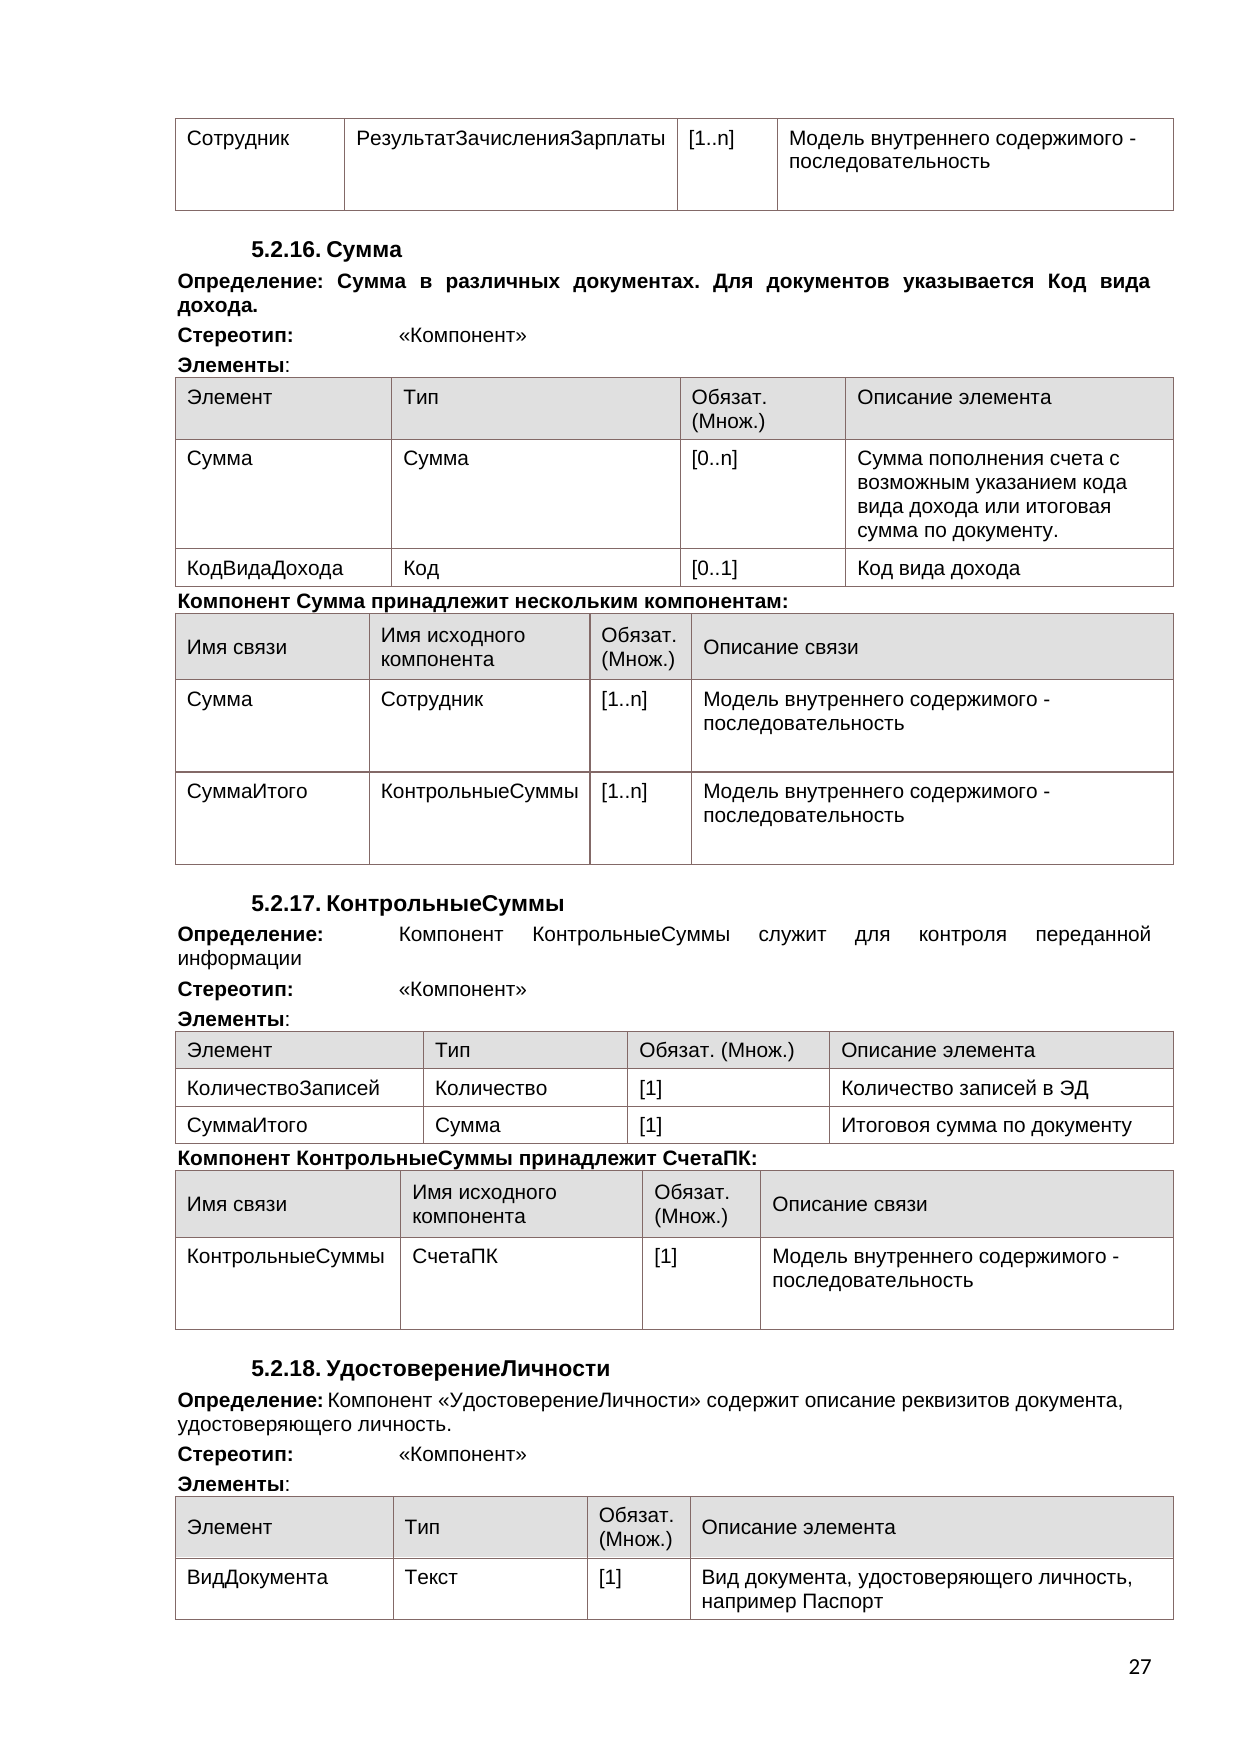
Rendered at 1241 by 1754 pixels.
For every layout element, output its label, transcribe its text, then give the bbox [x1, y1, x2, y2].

table_cell Итоговоя сумма по документу [830, 1107, 1173, 1143]
text 5.2.18. УдостоверениеЛичности [162, 1355, 1152, 1381]
table_cell [0..n] [681, 440, 845, 548]
text Компонент КонтрольныеСуммы принадлежит СчетаПК: [177, 1146, 1152, 1170]
table_cell [1..n] [591, 680, 691, 771]
text Элементы: [177, 1007, 1152, 1031]
table_header Имя связи [176, 1171, 400, 1237]
table_cell Сотрудник [370, 680, 589, 771]
text Определение: Сумма в различных документах. Для документов указывается Код вида дохода. [177, 269, 1152, 317]
table_cell [1] [588, 1559, 690, 1619]
table_cell СуммаИтого [176, 1107, 423, 1143]
table_cell [1..n] [678, 119, 777, 210]
table_cell ВидДокумента [176, 1559, 393, 1619]
table_header Элемент [176, 1032, 423, 1068]
text Стереотип: «Компонент» [177, 323, 1152, 347]
table_cell Количество [424, 1069, 627, 1106]
table_cell Модель внутреннего содержимого - последовательность [761, 1238, 1173, 1329]
table_cell СуммаИтого [176, 773, 369, 864]
table_cell [1] [628, 1107, 829, 1143]
table_cell [1..n] [591, 773, 691, 864]
table_cell Сумма [176, 440, 391, 548]
table_header Имя связи [176, 614, 369, 679]
table_header Описание элемента [830, 1032, 1173, 1068]
table_cell Код вида дохода [846, 549, 1173, 586]
table_cell Сумма [424, 1107, 627, 1143]
text Элементы: [177, 353, 1152, 377]
text Стереотип: «Компонент» [177, 976, 1152, 1000]
table_cell Сумма [392, 440, 680, 548]
table_cell Модель внутреннего содержимого - последовательность [692, 680, 1173, 771]
table_header Обязат. (Множ.) [643, 1171, 760, 1237]
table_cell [778, 119, 1173, 210]
table_cell СчетаПК [401, 1238, 642, 1329]
table_header Описание элемента [846, 378, 1173, 439]
table_cell Сумма [176, 680, 369, 771]
text Определение: Компонент КонтрольныеСуммы служит для контроля переданной информации [177, 922, 1152, 970]
table_header Описание элемента [691, 1497, 1173, 1557]
table_cell [1] [628, 1069, 829, 1106]
table_header Обязат. (Множ.) [588, 1497, 690, 1557]
table_cell Вид документа, удостоверяющего личность, например Паспорт [691, 1559, 1173, 1619]
table_cell РезультатЗачисленияЗарплаты [345, 119, 677, 210]
table_cell [0..1] [681, 549, 845, 586]
table_header Тип [424, 1032, 627, 1068]
table_header Тип [392, 378, 680, 439]
table_cell Текст [394, 1559, 587, 1619]
table_header Описание связи [761, 1171, 1173, 1237]
table_header Обязат. (Множ.) [628, 1032, 829, 1068]
table_header Тип [394, 1497, 587, 1557]
table_cell Сумма пополнения счета с возможным указанием кода вида дохода или итоговая сумма по документу. [846, 440, 1173, 548]
table_cell КоличествоЗаписей [176, 1069, 423, 1106]
table_header Элемент [176, 378, 391, 439]
table_header Описание связи [692, 614, 1173, 679]
table_cell Код [392, 549, 680, 586]
table_header Имя исходного компонента [401, 1171, 642, 1237]
table_header Элемент [176, 1497, 393, 1557]
text 5.2.16. Сумма [162, 236, 1152, 263]
table_header Обязат. (Множ.) [681, 378, 845, 439]
text 5.2.17. КонтрольныеСуммы [162, 890, 1152, 916]
table_header Имя исходного компонента [370, 614, 589, 679]
table_cell КонтрольныеСуммы [176, 1238, 400, 1329]
text Компонент Сумма принадлежит нескольким компонентам: [177, 589, 1152, 613]
text Элементы: [177, 1472, 1152, 1496]
text Стереотип: «Компонент» [177, 1442, 1152, 1466]
table_header Обязат. (Множ.) [591, 614, 691, 679]
table_cell Сотрудник [176, 119, 344, 210]
table_cell КонтрольныеСуммы [370, 773, 589, 864]
text Определение: Компонент «УдостоверениеЛичности» содержит описание реквизитов документа, удостоверяющего личность. [177, 1388, 1152, 1436]
table_cell [1] [643, 1238, 760, 1329]
table_cell Модель внутреннего содержимого - последовательность [692, 773, 1173, 864]
table_cell Количество записей в ЭД [830, 1069, 1173, 1106]
table_cell КодВидаДохода [176, 549, 391, 586]
